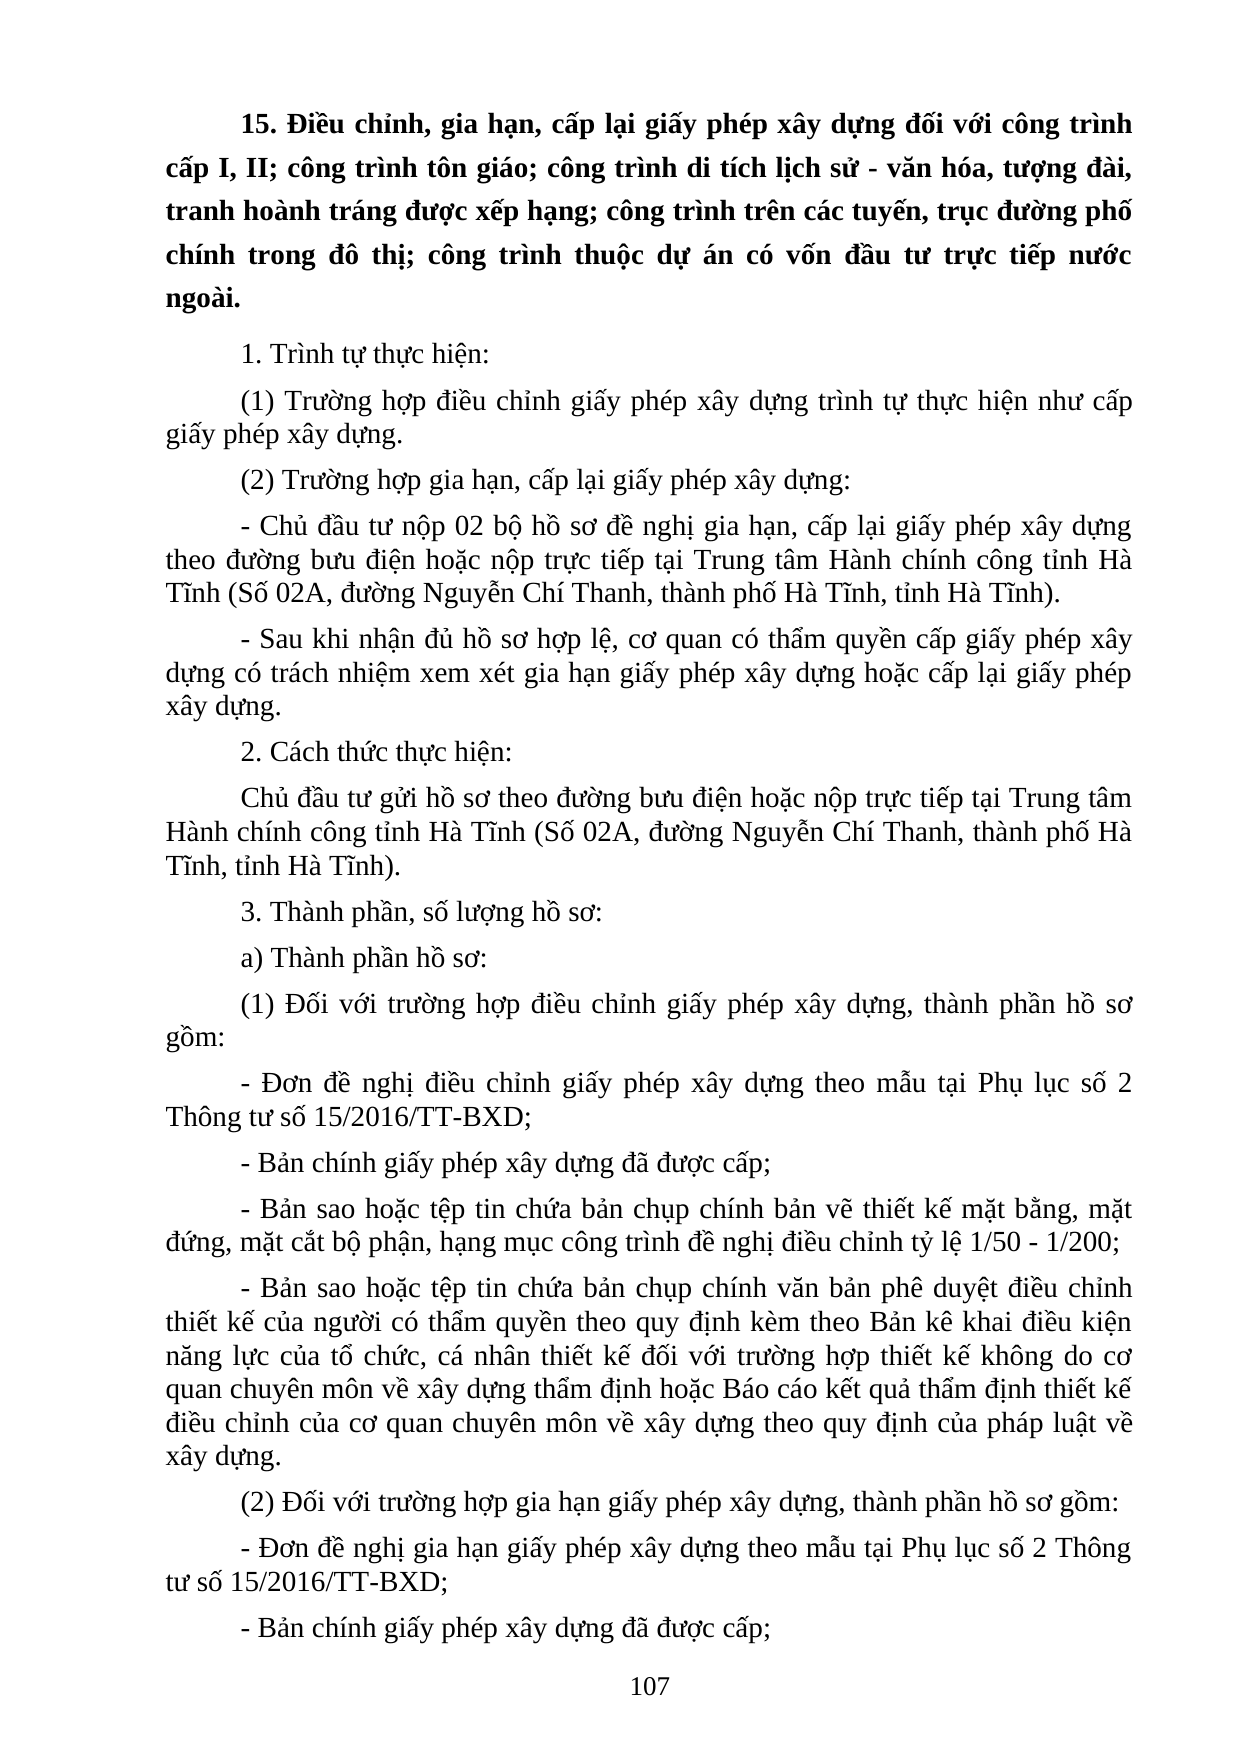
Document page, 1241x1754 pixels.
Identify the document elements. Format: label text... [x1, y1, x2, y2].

text Chủ đầu tư gửi hồ sơ theo đường bưu điện hoặc nộp trực tiếp tại Trung tâm Hành chính công tỉnh Hà Tĩnh (Số 02A, đường Nguyễn Chí Thanh, thành phố Hà Tĩnh, tỉnh Hà Tĩnh). [165, 781, 1134, 881]
text - Bản sao hoặc tệp tin chứa bản chụp chính bản vẽ thiết kế mặt bằng, mặt đứng, mặt cắt bộ phận, hạng mục công trình đề nghị điều chỉnh tỷ lệ 1/50 - 1/200; [165, 1191, 1134, 1258]
text - Bản sao hoặc tệp tin chứa bản chụp chính văn bản phê duyệt điều chỉnh thiết kế của người có thẩm quyền theo quy định kèm theo Bản kê khai điều kiện năng lực của tổ chức, cá nhân thiết kế đối với trường hợp thiết kế không do cơ quan chuyên môn về xây dựng thẩm định hoặc Báo cáo kết quả thẩm định thiết kế điều chỉnh của cơ quan chuyên môn về xây dựng theo quy định của pháp luật về xây dựng. [165, 1271, 1134, 1472]
text - Bản chính giấy phép xây dựng đã được cấp; [165, 1610, 1134, 1643]
text - Chủ đầu tư nộp 02 bộ hồ sơ đề nghị gia hạn, cấp lại giấy phép xây dựng theo đường bưu điện hoặc nộp trực tiếp tại Trung tâm Hành chính công tỉnh Hà Tĩnh (Số 02A, đường Nguyễn Chí Thanh, thành phố Hà Tĩnh, tỉnh Hà Tĩnh). [165, 508, 1134, 609]
text - Đơn đề nghị điều chỉnh giấy phép xây dựng theo mẫu tại Phụ lục số 2 Thông tư số 15/2016/TT-BXD; [165, 1065, 1134, 1132]
text 15. Điều chỉnh, gia hạn, cấp lại giấy phép xây dựng đối với công trình cấp I, II; công trình tôn giáo; công trình di tích lịch sử - văn hóa, tượng đài, tranh hoành tráng được xếp hạng; công trình trên các tuyến, trục đường phố chính trong đô thị; công trình thuộc dự án có vốn đầu tư trực tiếp nước ngoài. [165, 106, 1134, 314]
text (2) Trường hợp gia hạn, cấp lại giấy phép xây dựng: [165, 462, 1134, 496]
text (1) Trường hợp điều chỉnh giấy phép xây dựng trình tự thực hiện như cấp giấy phép xây dựng. [165, 383, 1134, 450]
text 3. Thành phần, số lượng hồ sơ: [165, 894, 1134, 927]
text (2) Đối với trường hợp gia hạn giấy phép xây dựng, thành phần hồ sơ gồm: [165, 1484, 1134, 1518]
text 1. Trình tự thực hiện: [165, 337, 1134, 370]
text a) Thành phần hồ sơ: [165, 940, 1134, 973]
text 2. Cách thức thực hiện: [165, 734, 1134, 768]
text - Sau khi nhận đủ hồ sơ hợp lệ, cơ quan có thẩm quyền cấp giấy phép xây dựng có trách nhiệm xem xét gia hạn giấy phép xây dựng hoặc cấp lại giấy phép xây dựng. [165, 621, 1134, 722]
text - Bản chính giấy phép xây dựng đã được cấp; [165, 1145, 1134, 1178]
text (1) Đối với trường hợp điều chỉnh giấy phép xây dựng, thành phần hồ sơ gồm: [165, 986, 1134, 1053]
text - Đơn đề nghị gia hạn giấy phép xây dựng theo mẫu tại Phụ lục số 2 Thông tư số 15/2016/TT-BXD; [165, 1530, 1134, 1597]
